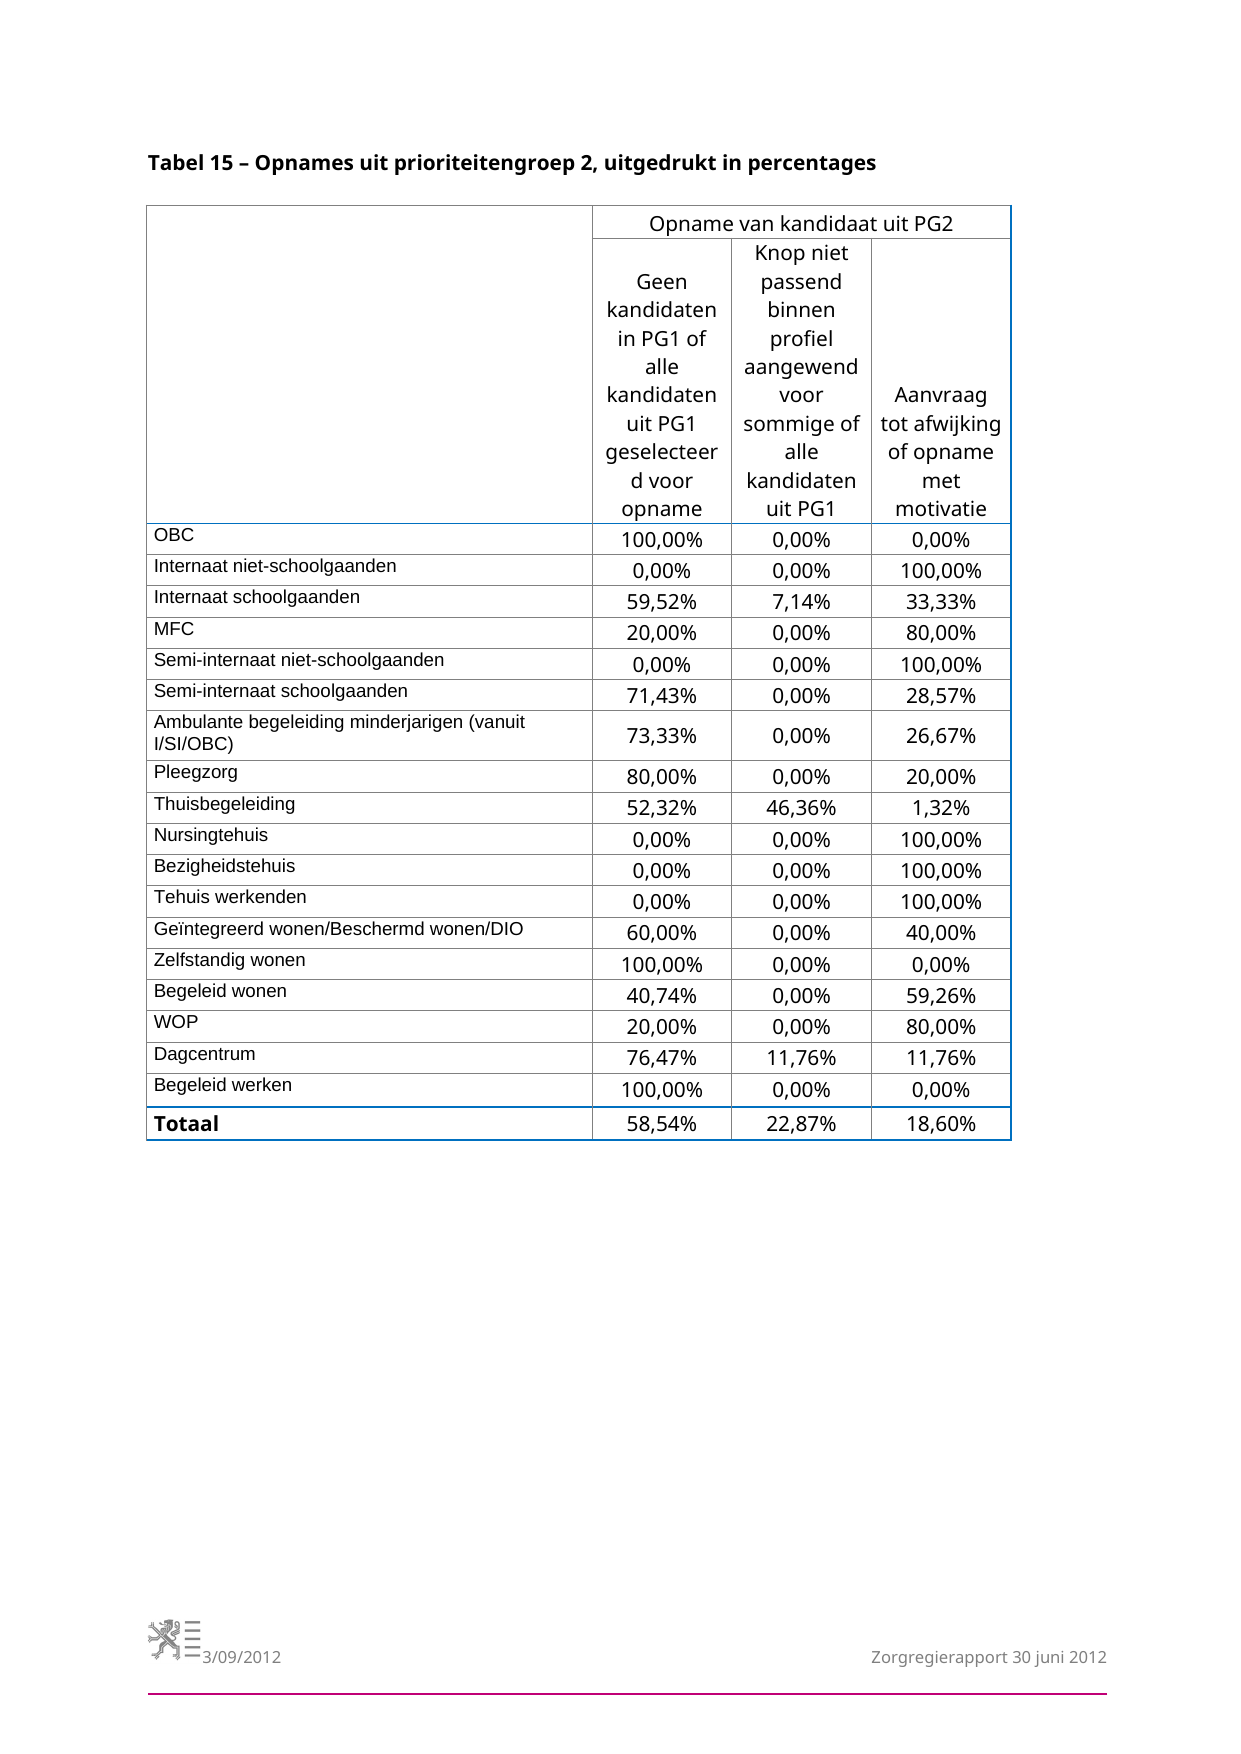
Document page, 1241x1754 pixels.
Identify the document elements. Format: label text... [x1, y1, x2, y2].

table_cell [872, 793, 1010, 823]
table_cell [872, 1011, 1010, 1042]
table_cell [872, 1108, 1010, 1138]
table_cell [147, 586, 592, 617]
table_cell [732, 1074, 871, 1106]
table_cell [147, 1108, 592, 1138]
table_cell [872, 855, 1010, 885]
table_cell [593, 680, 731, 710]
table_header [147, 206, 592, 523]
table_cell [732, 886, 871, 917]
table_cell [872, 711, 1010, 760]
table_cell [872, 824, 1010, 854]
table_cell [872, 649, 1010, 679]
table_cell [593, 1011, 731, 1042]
picture [147, 1619, 203, 1664]
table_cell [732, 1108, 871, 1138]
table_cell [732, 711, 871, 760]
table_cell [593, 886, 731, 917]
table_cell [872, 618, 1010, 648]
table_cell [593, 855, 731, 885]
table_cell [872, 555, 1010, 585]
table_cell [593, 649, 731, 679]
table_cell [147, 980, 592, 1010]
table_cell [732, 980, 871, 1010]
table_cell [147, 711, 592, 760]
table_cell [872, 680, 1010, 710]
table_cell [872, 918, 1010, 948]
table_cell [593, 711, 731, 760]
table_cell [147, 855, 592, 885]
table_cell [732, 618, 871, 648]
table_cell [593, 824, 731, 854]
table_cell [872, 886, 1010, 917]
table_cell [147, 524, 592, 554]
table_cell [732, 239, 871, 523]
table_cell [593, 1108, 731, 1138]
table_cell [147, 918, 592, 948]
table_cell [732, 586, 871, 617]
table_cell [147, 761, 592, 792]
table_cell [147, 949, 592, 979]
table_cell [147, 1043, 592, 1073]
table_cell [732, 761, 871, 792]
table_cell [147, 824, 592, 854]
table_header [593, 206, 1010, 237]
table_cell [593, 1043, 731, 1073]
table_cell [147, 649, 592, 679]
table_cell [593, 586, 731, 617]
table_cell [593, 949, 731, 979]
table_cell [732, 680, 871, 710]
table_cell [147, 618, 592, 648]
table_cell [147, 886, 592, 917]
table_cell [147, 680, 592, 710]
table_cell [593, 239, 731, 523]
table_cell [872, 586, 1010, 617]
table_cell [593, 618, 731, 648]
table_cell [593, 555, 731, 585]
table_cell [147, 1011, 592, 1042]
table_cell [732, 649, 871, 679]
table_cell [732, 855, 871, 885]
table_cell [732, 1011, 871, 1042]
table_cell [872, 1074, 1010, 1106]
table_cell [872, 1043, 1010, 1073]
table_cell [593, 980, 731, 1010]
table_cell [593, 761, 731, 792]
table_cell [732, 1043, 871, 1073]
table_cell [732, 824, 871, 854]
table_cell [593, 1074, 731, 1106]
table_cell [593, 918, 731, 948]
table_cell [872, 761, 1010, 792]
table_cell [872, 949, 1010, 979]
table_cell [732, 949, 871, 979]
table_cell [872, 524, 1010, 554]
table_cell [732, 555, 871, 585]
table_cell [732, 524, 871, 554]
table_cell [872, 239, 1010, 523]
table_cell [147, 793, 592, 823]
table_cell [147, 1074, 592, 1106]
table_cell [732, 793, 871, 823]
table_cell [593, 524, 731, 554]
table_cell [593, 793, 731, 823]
text Tabel 15 – Opnames uit prioriteitengroep 2, uitgedrukt in percentages [148, 148, 1107, 176]
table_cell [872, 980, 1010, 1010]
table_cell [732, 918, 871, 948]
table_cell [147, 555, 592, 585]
